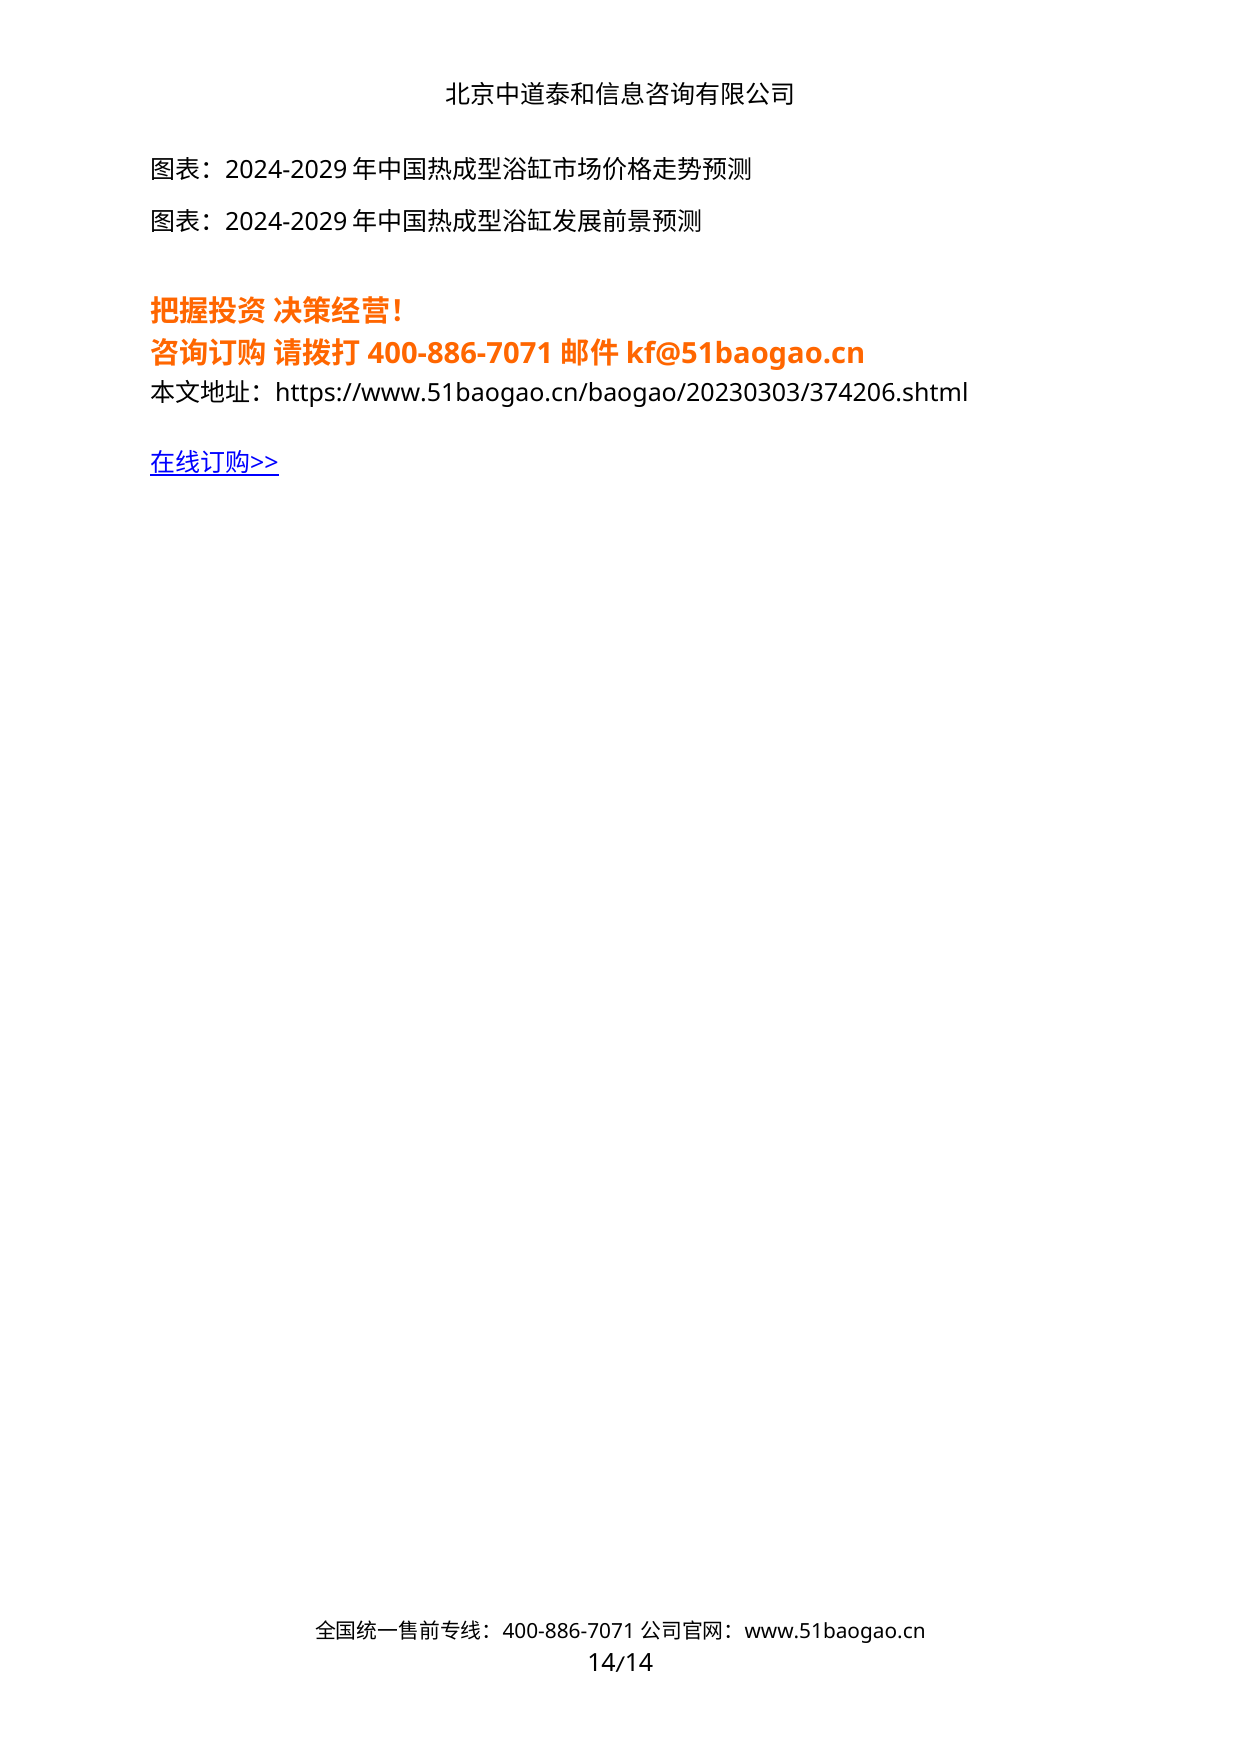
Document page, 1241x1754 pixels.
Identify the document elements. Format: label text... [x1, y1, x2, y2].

text 把握投资 决策经营！咨询订购 请拨打 400-886-7071 邮件 kf@51baogao.cn本文地址：https://www.51baogao.cn/baogao/20230303/374206.shtml [150, 254, 1090, 409]
text 图表：2024-2029年中国热成型浴缸市场价格走势预测 [150, 150, 1090, 186]
text 图表：2024-2029年中国热成型浴缸发展前景预测 [150, 202, 1090, 238]
text 在线订购>> [150, 409, 1090, 479]
